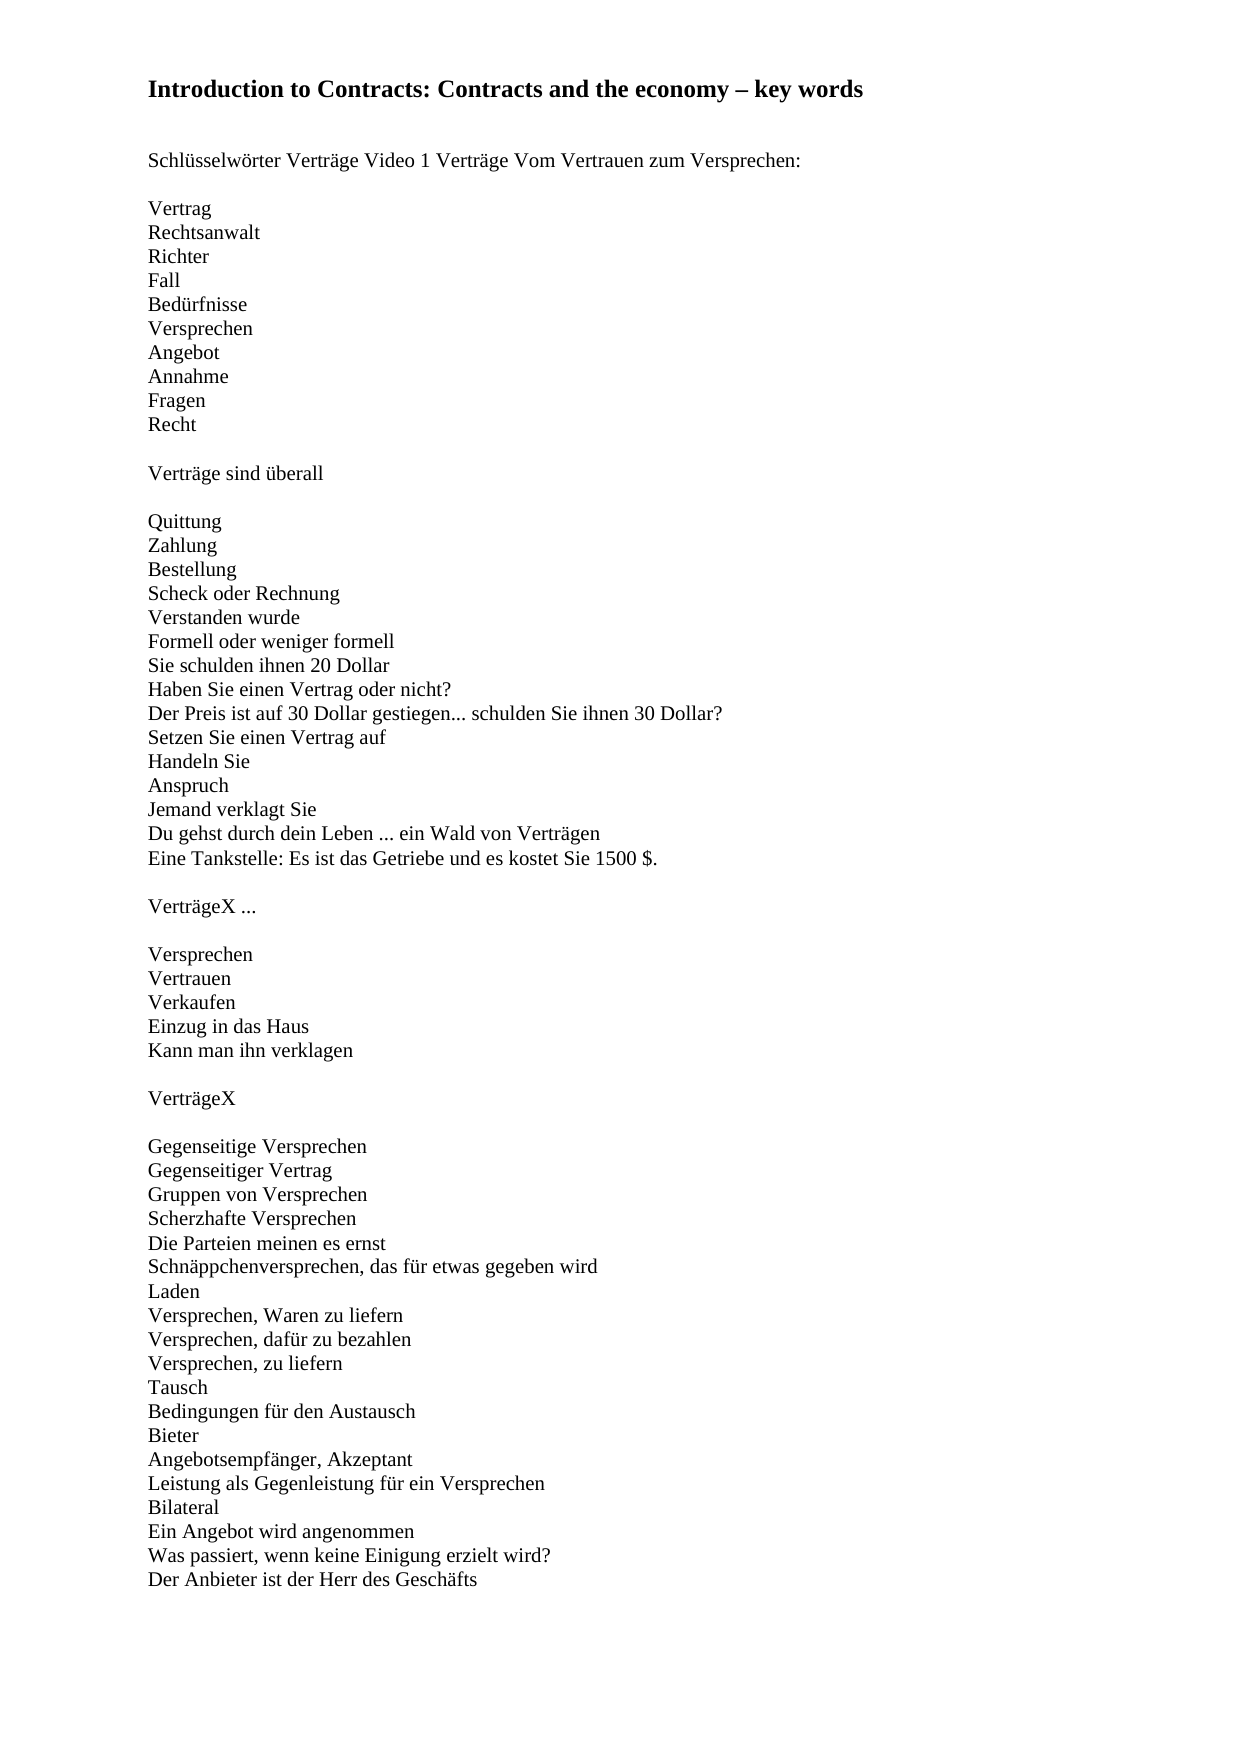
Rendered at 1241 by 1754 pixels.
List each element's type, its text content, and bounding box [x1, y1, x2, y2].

text Laden [148, 1278, 1093, 1303]
text Schlüsselwörter Verträge Video 1 Verträge Vom Vertrauen zum Versprechen: [148, 148, 1093, 172]
text Bilateral [148, 1495, 1093, 1519]
text Jemand verklagt Sie [148, 797, 1093, 821]
text Tausch [148, 1375, 1093, 1399]
text Schnäppchenversprechen, das für etwas gegeben wird [148, 1254, 1093, 1278]
text Haben Sie einen Vertrag oder nicht? [148, 677, 1093, 701]
text Kann man ihn verklagen [148, 1038, 1093, 1062]
text Handeln Sie [148, 749, 1093, 773]
text VerträgeX ... [148, 893, 1093, 918]
text Recht [148, 412, 1093, 436]
text Fragen [148, 388, 1093, 412]
text Du gehst durch dein Leben ... ein Wald von Verträgen [148, 821, 1093, 845]
text Angebotsempfänger, Akzeptant [148, 1447, 1093, 1471]
text Annahme [148, 364, 1093, 388]
text Einzug in das Haus [148, 1014, 1093, 1038]
text Bedingungen für den Austausch [148, 1399, 1093, 1423]
text Versprechen [148, 316, 1093, 340]
text Anspruch [148, 773, 1093, 797]
text Verkaufen [148, 990, 1093, 1014]
text Versprechen [148, 942, 1093, 966]
text Richter [148, 244, 1093, 268]
text Angebot [148, 340, 1093, 364]
text Die Parteien meinen es ernst [148, 1230, 1093, 1254]
text Scheck oder Rechnung [148, 581, 1093, 605]
text Versprechen, dafür zu bezahlen [148, 1327, 1093, 1351]
text Rechtsanwalt [148, 220, 1093, 244]
text Bestellung [148, 557, 1093, 581]
text Zahlung [148, 533, 1093, 557]
text Was passiert, wenn keine Einigung erzielt wird? [148, 1543, 1093, 1567]
text Eine Tankstelle: Es ist das Getriebe und es kostet Sie 1500 $. [148, 845, 1093, 869]
text Vertrag [148, 196, 1093, 220]
text Der Preis ist auf 30 Dollar gestiegen... schulden Sie ihnen 30 Dollar? [148, 701, 1093, 725]
text Ein Angebot wird angenommen [148, 1519, 1093, 1543]
text Gegenseitige Versprechen [148, 1134, 1093, 1158]
text Sie schulden ihnen 20 Dollar [148, 653, 1093, 677]
text Fall [148, 268, 1093, 292]
text Quittung [148, 508, 1093, 533]
text Vertrauen [148, 966, 1093, 990]
text Leistung als Gegenleistung für ein Versprechen [148, 1471, 1093, 1495]
text Verträge sind überall [148, 460, 1093, 484]
text Verstanden wurde [148, 605, 1093, 629]
text Setzen Sie einen Vertrag auf [148, 725, 1093, 749]
text Bieter [148, 1423, 1093, 1447]
text Versprechen, Waren zu liefern [148, 1303, 1093, 1327]
text Formell oder weniger formell [148, 629, 1093, 653]
text Scherzhafte Versprechen [148, 1206, 1093, 1230]
text Der Anbieter ist der Herr des Geschäfts [148, 1567, 1093, 1591]
text Gegenseitiger Vertrag [148, 1158, 1093, 1182]
text Versprechen, zu liefern [148, 1351, 1093, 1375]
text Bedürfnisse [148, 292, 1093, 316]
text VerträgeX [148, 1086, 1093, 1110]
text Gruppen von Versprechen [148, 1182, 1093, 1206]
